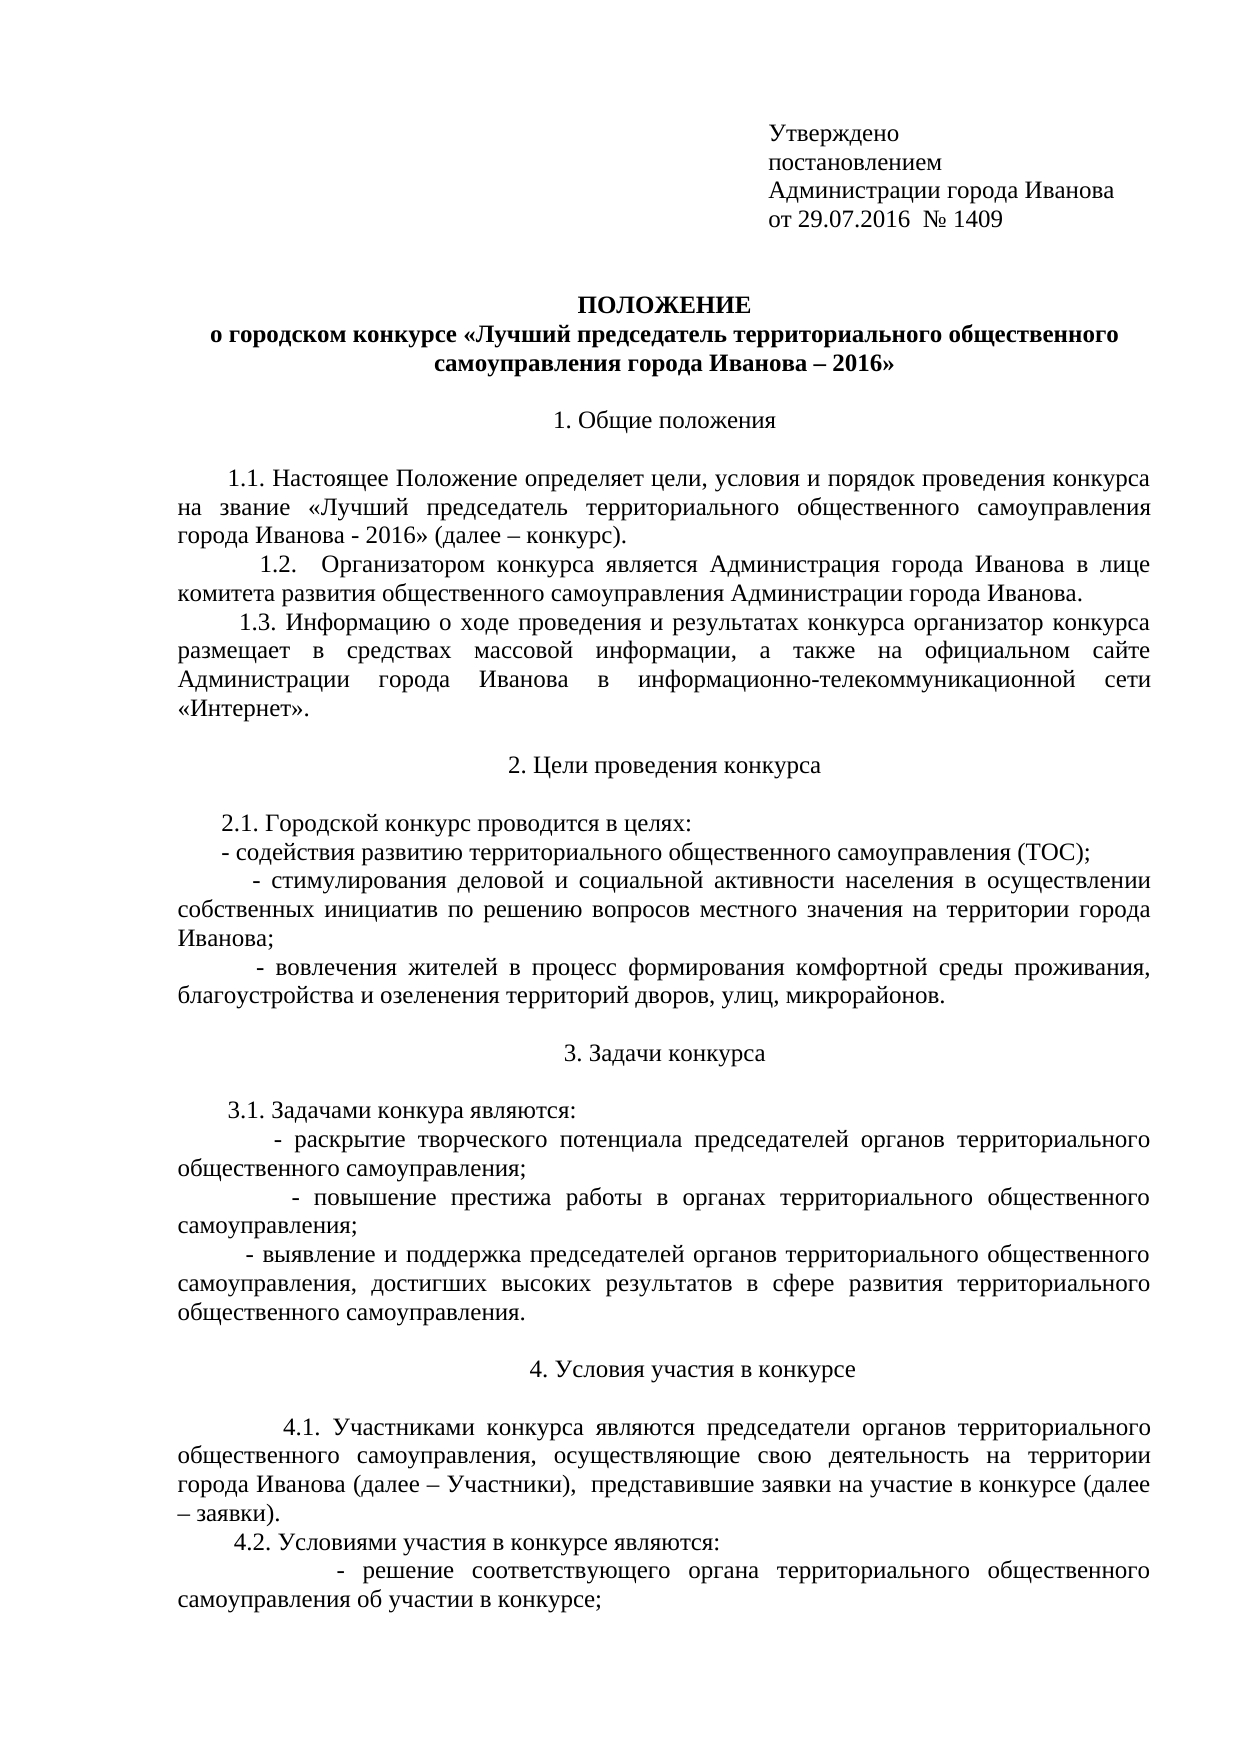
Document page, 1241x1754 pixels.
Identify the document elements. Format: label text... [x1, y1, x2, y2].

text - раскрытие творческого потенциала председателей органов территориального общественного самоуправления; [177, 1124, 1152, 1182]
text - содействия развитию территориального общественного самоуправления (ТОС); [177, 837, 1152, 866]
text 4.1. Участниками конкурса являются председатели органов территориального общественного самоуправления, осуществляющие свою деятельность на территории города Иванова (далее – Участники), представившие заявки на участие в конкурсе (далее – заявки). [177, 1412, 1152, 1527]
text - повышение престижа работы в органах территориального общественного самоуправления; [177, 1182, 1152, 1239]
text - вовлечения жителей в процесс формирования комфортной среды проживания, благоустройства и озеленения территорий дворов, улиц, микрорайонов. [177, 952, 1152, 1009]
text самоуправления города Иванова – 2016» [177, 348, 1152, 377]
text Администрации города Иванова [768, 176, 1152, 204]
text - выявление и поддержка председателей органов территориального общественного самоуправления, достигших высоких результатов в сфере развития территориального общественного самоуправления. [177, 1239, 1152, 1326]
text постановлением [768, 147, 1152, 176]
text - решение соответствующего органа территориального общественного самоуправления об участии в конкурсе; [177, 1556, 1152, 1613]
text 1.3. Информацию о ходе проведения и результатах конкурса организатор конкурса размещает в средствах массовой информации, а также на официальном сайте Администрации города Иванова в информационно-телекоммуникационной сети «Интернет». [177, 607, 1152, 722]
text 4.2. Условиями участия в конкурсе являются: [177, 1527, 1152, 1556]
text о городском конкурсе «Лучший председатель территориального общественного [177, 319, 1152, 348]
text 3.1. Задачами конкура являются: [177, 1096, 1152, 1124]
text ПОЛОЖЕНИЕ [177, 291, 1152, 319]
text Утверждено [768, 118, 1152, 147]
text 4. Условия участия в конкурсе [177, 1354, 1152, 1383]
text - стимулирования деловой и социальной активности населения в осуществлении собственных инициатив по решению вопросов местного значения на территории города Иванова; [177, 866, 1152, 952]
text от 29.07.2016 № 1409 [768, 204, 1152, 233]
text 1.1. Настоящее Положение определяет цели, условия и порядок проведения конкурса на звание «Лучший председатель территориального общественного самоуправления города Иванова - 2016» (далее – конкурс). [177, 463, 1152, 549]
text 3. Задачи конкурса [177, 1038, 1152, 1067]
text 1. Общие положения [177, 406, 1152, 434]
text 1.2. Организатором конкурса является Администрация города Иванова в лице комитета развития общественного самоуправления Администрации города Иванова. [177, 549, 1152, 607]
text 2. Цели проведения конкурса [177, 751, 1152, 779]
text 2.1. Городской конкурс проводится в целях: [177, 808, 1152, 837]
